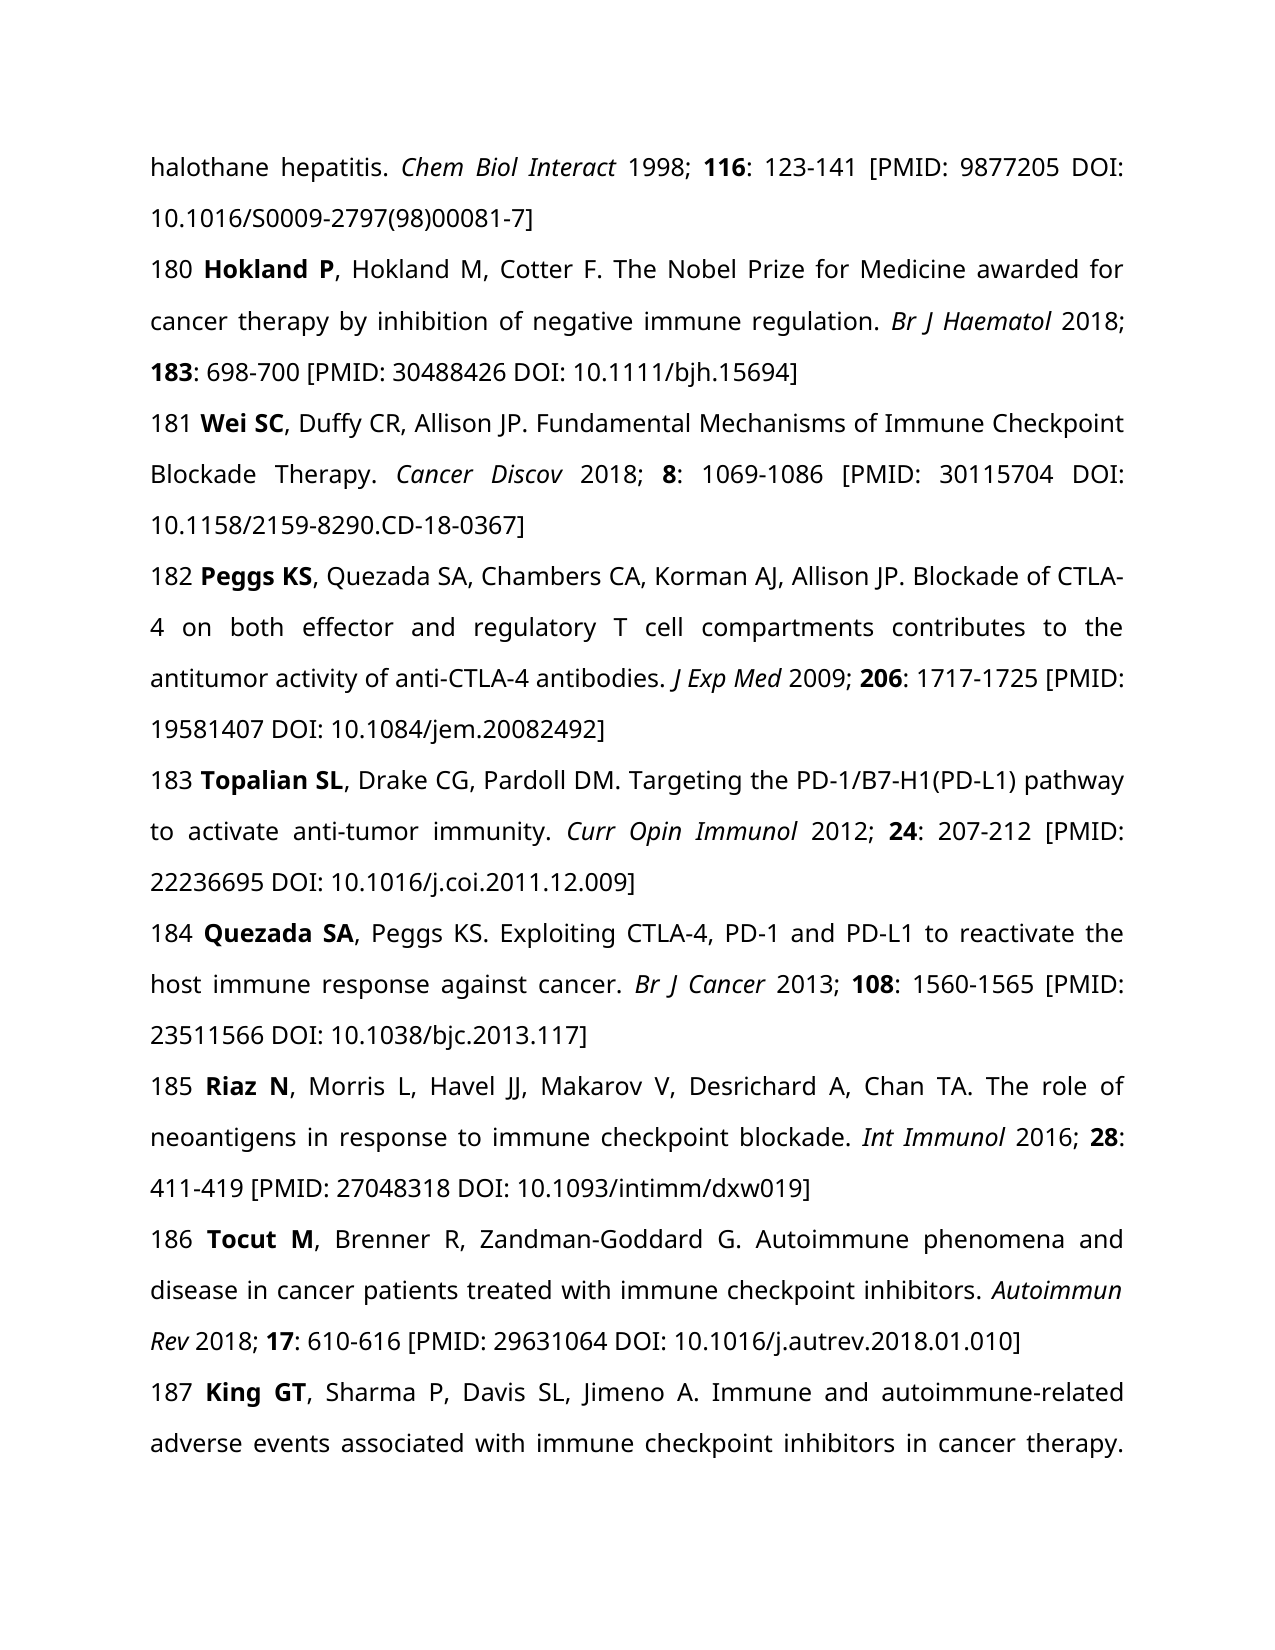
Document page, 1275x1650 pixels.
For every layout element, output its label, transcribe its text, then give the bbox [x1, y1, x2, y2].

text 181 Wei SC, Duffy CR, Allison JP. Fundamental Mechanisms of Immune Checkpoint Blockade Therapy. Cancer Discov 2018; 8: 1069-1086 [PMID: 30115704 DOI: 10.1158/2159-8290.CD-18-0367] [150, 405, 1125, 541]
text 185 Riaz N, Morris L, Havel JJ, Makarov V, Desrichard A, Chan TA. The role of neoantigens in response to immune checkpoint blockade. Int Immunol 2016; 28: 411-419 [PMID: 27048318 DOI: 10.1093/intimm/dxw019] [150, 1069, 1125, 1205]
text 182 Peggs KS, Quezada SA, Chambers CA, Korman AJ, Allison JP. Blockade of CTLA-4 on both effector and regulatory T cell compartments contributes to the antitumor activity of anti-CTLA-4 antibodies. J Exp Med 2009; 206: 1717-1725 [PMID: 19581407 DOI: 10.1084/jem.20082492] [150, 558, 1125, 746]
text 180 Hokland P, Hokland M, Cotter F. The Nobel Prize for Medicine awarded for cancer therapy by inhibition of negative immune regulation. Br J Haematol 2018; 183: 698-700 [PMID: 30488426 DOI: 10.1111/bjh.15694] [150, 252, 1125, 388]
text 186 Tocut M, Brenner R, Zandman-Goddard G. Autoimmune phenomena and disease in cancer patients treated with immune checkpoint inhibitors. Autoimmun Rev 2018; 17: 610-616 [PMID: 29631064 DOI: 10.1016/j.autrev.2018.01.010] [150, 1222, 1125, 1358]
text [150, 1375, 1125, 1460]
text 183 Topalian SL, Drake CG, Pardoll DM. Targeting the PD-1/B7-H1(PD-L1) pathway to activate anti-tumor immunity. Curr Opin Immunol 2012; 24: 207-212 [PMID: 22236695 DOI: 10.1016/j.coi.2011.12.009] [150, 762, 1125, 899]
text 184 Quezada SA, Peggs KS. Exploiting CTLA-4, PD-1 and PD-L1 to reactivate the host immune response against cancer. Br J Cancer 2013; 108: 1560-1565 [PMID: 23511566 DOI: 10.1038/bjc.2013.117] [150, 916, 1125, 1052]
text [150, 150, 1125, 235]
